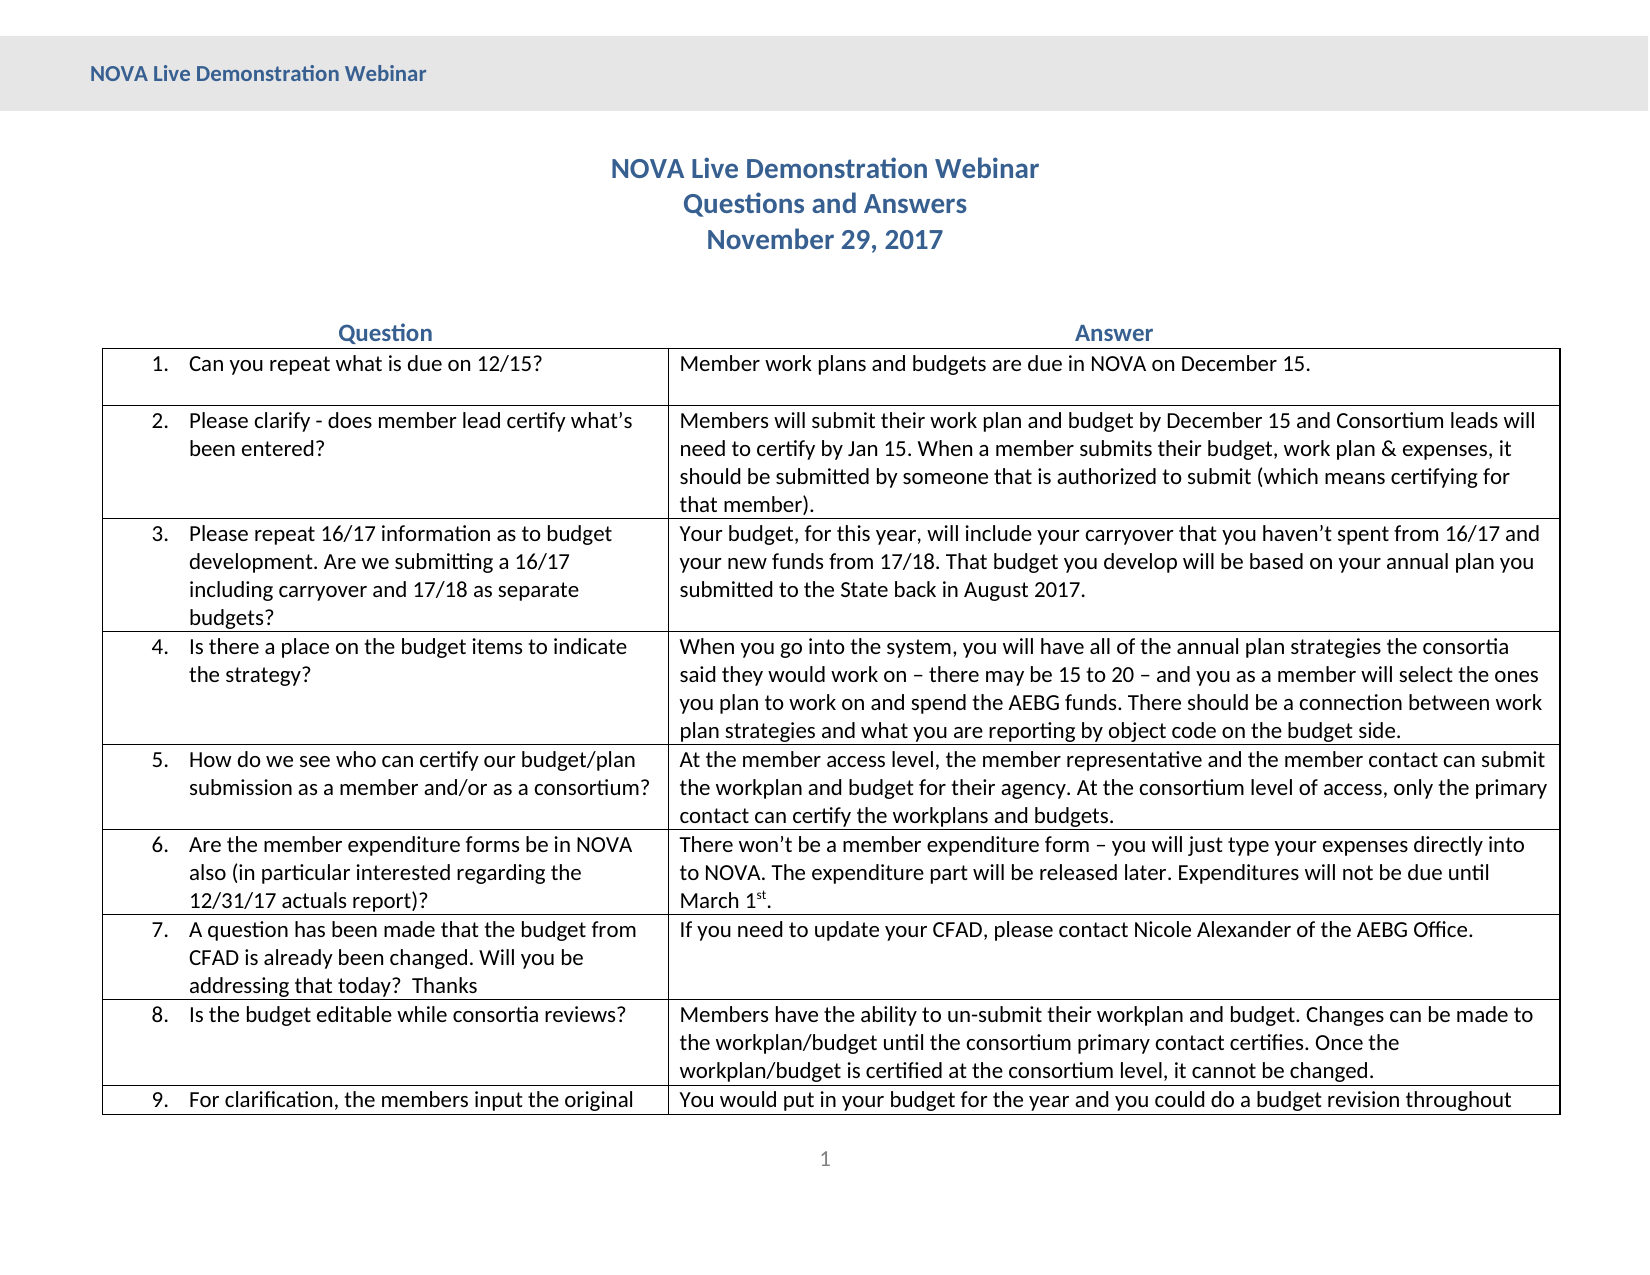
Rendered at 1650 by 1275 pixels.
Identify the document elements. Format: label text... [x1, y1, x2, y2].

subtitle NOVA Live Demonstration Webinar [150, 150, 1500, 186]
table_cell Member work plans and budgets are due in NOVA on December 15. [669, 349, 1559, 405]
table_header Answer [668, 313, 1560, 348]
table_cell If you need to update your CFAD, please contact Nicole Alexander of the AEBG Office. [669, 915, 1559, 999]
table_header Question [103, 313, 668, 348]
subtitle Questions and Answers [150, 186, 1500, 221]
table_cell Please repeat 16/17 information as to budget development. Are we submitting a 16/17 including carryover and 17/18 as separate budgets? [103, 519, 668, 631]
table_cell Members have the ability to un-submit their workplan and budget. Changes can be made to the workplan/budget until the consortium primary contact certifies. Once the workplan/budget is certified at the consortium level, it cannot be changed. [669, 1000, 1559, 1084]
subtitle November 29, 2017 [150, 221, 1500, 257]
table_cell At the member access level, the member representative and the member contact can submit the workplan and budget for their agency. At the consortium level of access, only the primary contact can certify the workplans and budgets. [669, 745, 1559, 829]
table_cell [669, 1086, 1559, 1113]
table_cell Is there a place on the budget items to indicate the strategy? [103, 632, 668, 744]
table_cell Please clarify - does member lead certify what’s been entered? [103, 406, 668, 518]
table_cell Can you repeat what is due on 12/15? [103, 349, 668, 405]
table_cell How do we see who can certify our budget/plan submission as a member and/or as a consortium? [103, 745, 668, 829]
table_cell There won’t be a member expenditure form – you will just type your expenses directly into to NOVA. The expenditure part will be released later. Expenditures will not be due until March 1st. [669, 830, 1559, 914]
table_cell Members will submit their work plan and budget by December 15 and Consortium leads will need to certify by Jan 15. When a member submits their budget, work plan & expenses, it should be submitted by someone that is authorized to submit (which means certifying for that member). [669, 406, 1559, 518]
table_cell Is the budget editable while consortia reviews? [103, 1000, 668, 1084]
table_cell Are the member expenditure forms be in NOVA also (in particular interested regarding the 12/31/17 actuals report)? [103, 830, 668, 914]
table_cell Your budget, for this year, will include your carryover that you haven’t spent from 16/17 and your new funds from 17/18. That budget you develop will be based on your annual plan you submitted to the State back in August 2017. [669, 519, 1559, 631]
table_cell When you go into the system, you will have all of the annual plan strategies the consortia said they would work on – there may be 15 to 20 – and you as a member will select the ones you plan to work on and spend the AEBG funds. There should be a connection between work plan strategies and what you are reporting by object code on the budget side. [669, 632, 1559, 744]
table_cell A question has been made that the budget from CFAD is already been changed. Will you be addressing that today? Thanks [103, 915, 668, 999]
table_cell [103, 1086, 668, 1113]
